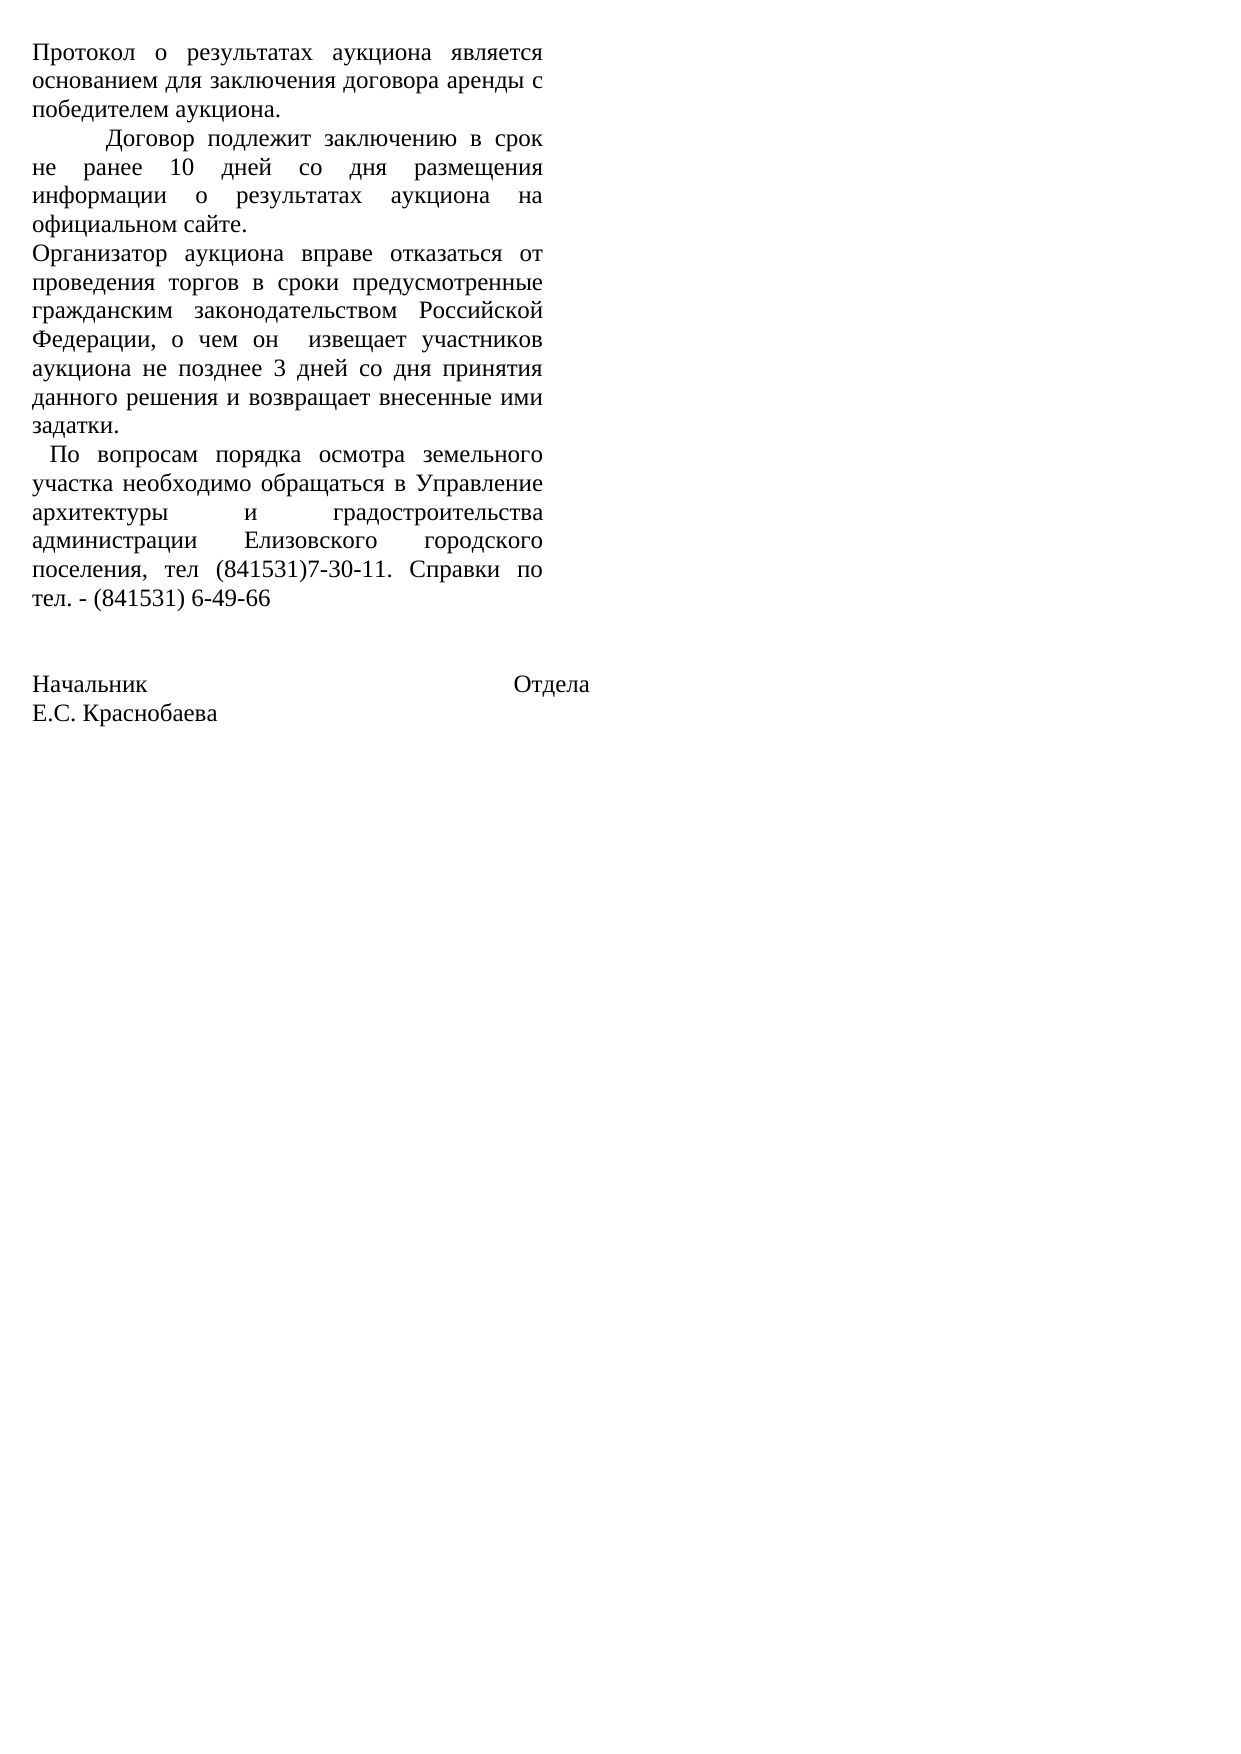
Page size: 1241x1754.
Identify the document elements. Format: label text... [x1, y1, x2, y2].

text Начальник Отдела Е.С. Краснобаева [32, 669, 590, 727]
text Договор подлежит заключению в срок не ранее 10 дней со дня размещения информации о результатах аукциона на официальном сайте. [32, 123, 543, 238]
text Протокол о результатах аукциона является основанием для заключения договора аренды с победителем аукциона. [32, 37, 543, 123]
text По вопросам порядка осмотра земельного участка необходимо обращаться в Управление архитектуры и градостроительства администрации Елизовского городского поселения, тел (841531)7-30-11. Справки по тел. - (841531) 6-49-66 [32, 439, 543, 612]
text Организатор аукциона вправе отказаться от проведения торгов в сроки предусмотренные гражданским законодательством Российской Федерации, о чем он извещает участников аукциона не позднее 3 дней со дня принятия данного решения и возвращает внесенные ими задатки. [32, 238, 543, 439]
